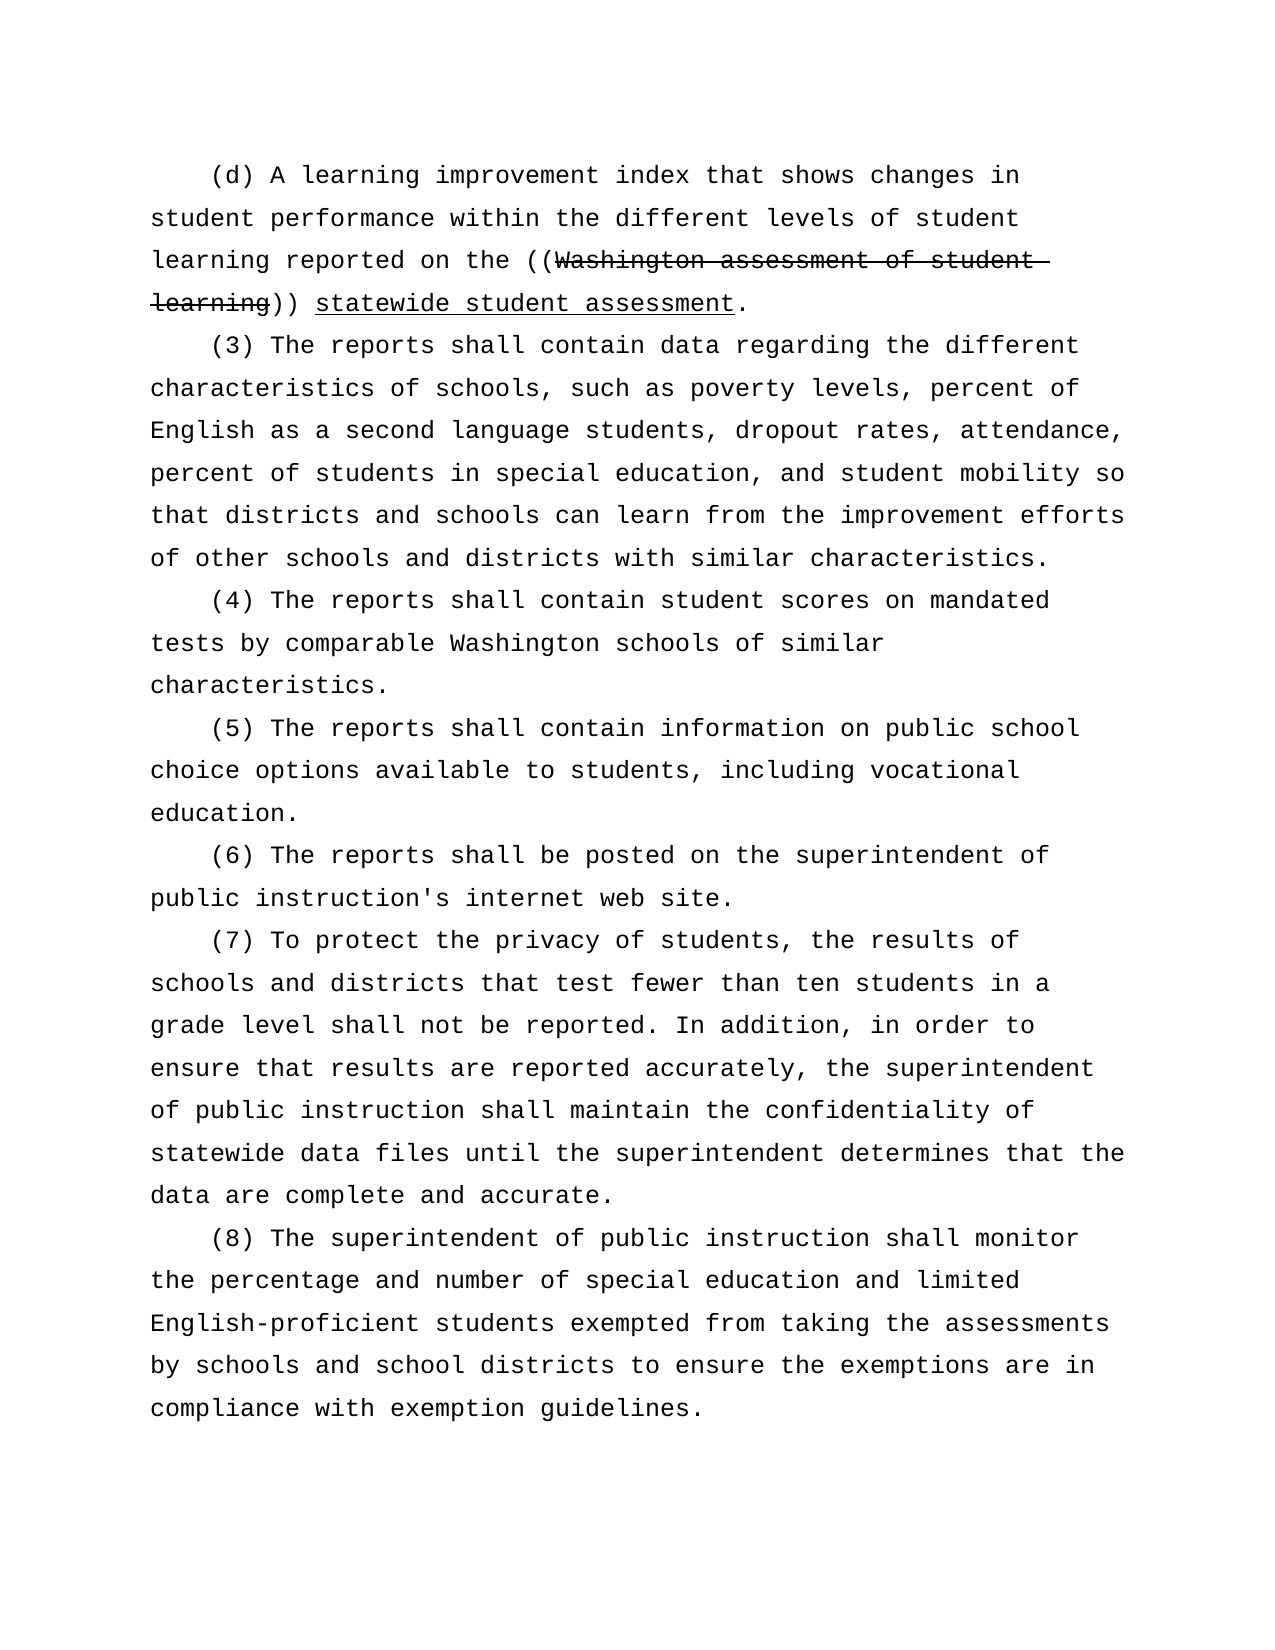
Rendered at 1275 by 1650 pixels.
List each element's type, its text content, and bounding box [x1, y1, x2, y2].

text (4) The reports shall contain student scores on mandated tests by comparable Washington schools of similar characteristics. [150, 575, 1125, 702]
text (6) The reports shall be posted on the superintendent of public instruction's internet web site. [150, 830, 1125, 915]
text (5) The reports shall contain information on public school choice options available to students, including vocational education. [150, 702, 1125, 830]
text (7) To protect the privacy of students, the results of schools and districts that test fewer than ten students in a grade level shall not be reported. In addition, in order to ensure that results are reported accurately, the superintendent of public instruction shall maintain the confidentiality of statewide data files until the superintendent determines that the data are complete and accurate. [150, 915, 1125, 1212]
text (3) The reports shall contain data regarding the different characteristics of schools, such as poverty levels, percent of English as a second language students, dropout rates, attendance, percent of students in special education, and student mobility so that districts and schools can learn from the improvement efforts of other schools and districts with similar characteristics. [150, 320, 1125, 575]
text (8) The superintendent of public instruction shall monitor the percentage and number of special education and limited English-proficient students exempted from taking the assessments by schools and school districts to ensure the exemptions are in compliance with exemption guidelines. [150, 1212, 1125, 1425]
text (d) A learning improvement index that shows changes in student performance within the different levels of student learning reported on the ((Washington assessment of student learning)) statewide student assessment. [150, 150, 1125, 320]
